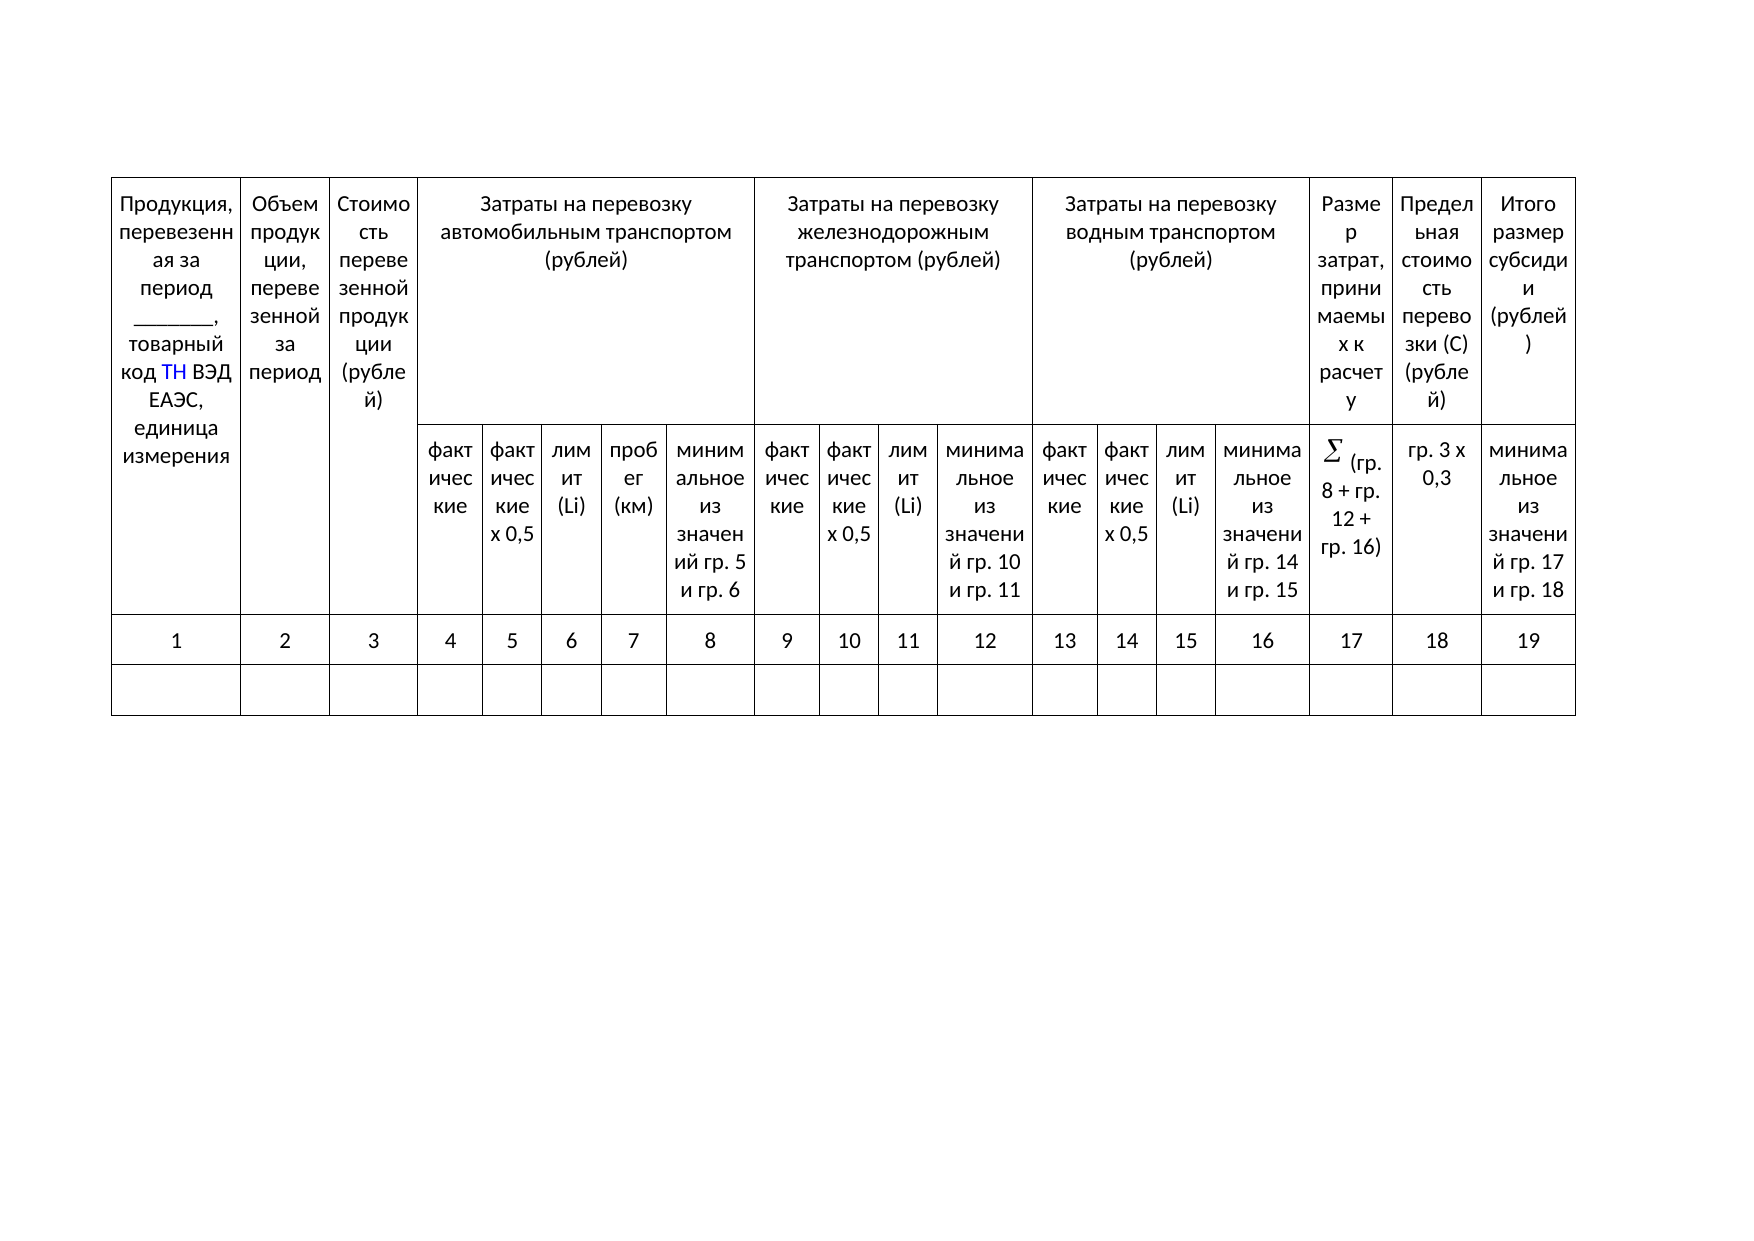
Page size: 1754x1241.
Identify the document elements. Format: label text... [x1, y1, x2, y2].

table_cell [879, 665, 937, 715]
table_cell 16 [1216, 615, 1309, 664]
table_cell 1 [112, 615, 240, 664]
table_cell 7 [602, 615, 666, 664]
table_cell 4 [418, 615, 482, 664]
table_cell 8 [667, 615, 754, 664]
table_cell гр. 3 x 0,3 [1393, 425, 1481, 614]
table_cell фактические [755, 425, 819, 614]
table_cell [938, 665, 1032, 715]
table_cell [820, 665, 878, 715]
table_header Предельная стоимость перевозки (C) (рублей) [1393, 178, 1481, 424]
table_cell [418, 665, 482, 715]
table_cell (гр. 8 + гр. 12 + гр. 16) [1310, 425, 1392, 614]
table_cell 9 [755, 615, 819, 664]
table_cell [1216, 665, 1309, 715]
table_cell [241, 665, 329, 715]
table_cell 3 [330, 615, 417, 664]
table_cell лимит (Li) [1157, 425, 1215, 614]
table_cell фактические x 0,5 [820, 425, 878, 614]
table_cell [1482, 665, 1575, 715]
table_cell 2 [241, 615, 329, 664]
table_cell 15 [1157, 615, 1215, 664]
table_cell 17 [1310, 615, 1392, 664]
table_cell 14 [1098, 615, 1156, 664]
table_header Стоимость перевезенной продукции (рублей) [330, 178, 417, 614]
table_cell фактические x 0,5 [483, 425, 541, 614]
table_cell минимальное из значений гр. 5 и гр. 6 [667, 425, 754, 614]
table_cell лимит (Li) [542, 425, 601, 614]
table_cell [1098, 665, 1156, 715]
table_cell [542, 665, 601, 715]
table_cell 19 [1482, 615, 1575, 664]
table_header Объем продукции, перевезенной за период [241, 178, 329, 614]
table_cell [483, 665, 541, 715]
table_header Затраты на перевозку железнодорожным транспортом (рублей) [755, 178, 1032, 424]
table_header Итого размер субсидии (рублей) [1482, 178, 1575, 424]
table_cell [755, 665, 819, 715]
table_cell [1157, 665, 1215, 715]
table_cell [1033, 665, 1097, 715]
table_header Размер затрат, принимаемых к расчету [1310, 178, 1392, 424]
table_cell фактические x 0,5 [1098, 425, 1156, 614]
table_header Затраты на перевозку водным транспортом (рублей) [1033, 178, 1309, 424]
table_cell лимит (Li) [879, 425, 937, 614]
table_cell фактические [1033, 425, 1097, 614]
table_cell [1393, 665, 1481, 715]
table_cell 12 [938, 615, 1032, 664]
table_cell минимальное из значений гр. 17 и гр. 18 [1482, 425, 1575, 614]
table_header Продукция, перевезенная за период _______, товарный код ТН ВЭД ЕАЭС, единица измерения [112, 178, 240, 614]
table_cell 6 [542, 615, 601, 664]
table_cell минимальное из значений гр. 10 и гр. 11 [938, 425, 1032, 614]
table_cell 11 [879, 615, 937, 664]
table_cell [667, 665, 754, 715]
table_cell [330, 665, 417, 715]
table_cell 13 [1033, 615, 1097, 664]
table_cell 5 [483, 615, 541, 664]
table_cell [1310, 665, 1392, 715]
table_cell пробег (км) [602, 425, 666, 614]
table_header Затраты на перевозку автомобильным транспортом (рублей) [418, 178, 754, 424]
table_cell минимальное из значений гр. 14 и гр. 15 [1216, 425, 1309, 614]
table_cell [112, 665, 240, 715]
table_cell [602, 665, 666, 715]
table_cell 18 [1393, 615, 1481, 664]
table_cell 10 [820, 615, 878, 664]
table_cell фактические [418, 425, 482, 614]
